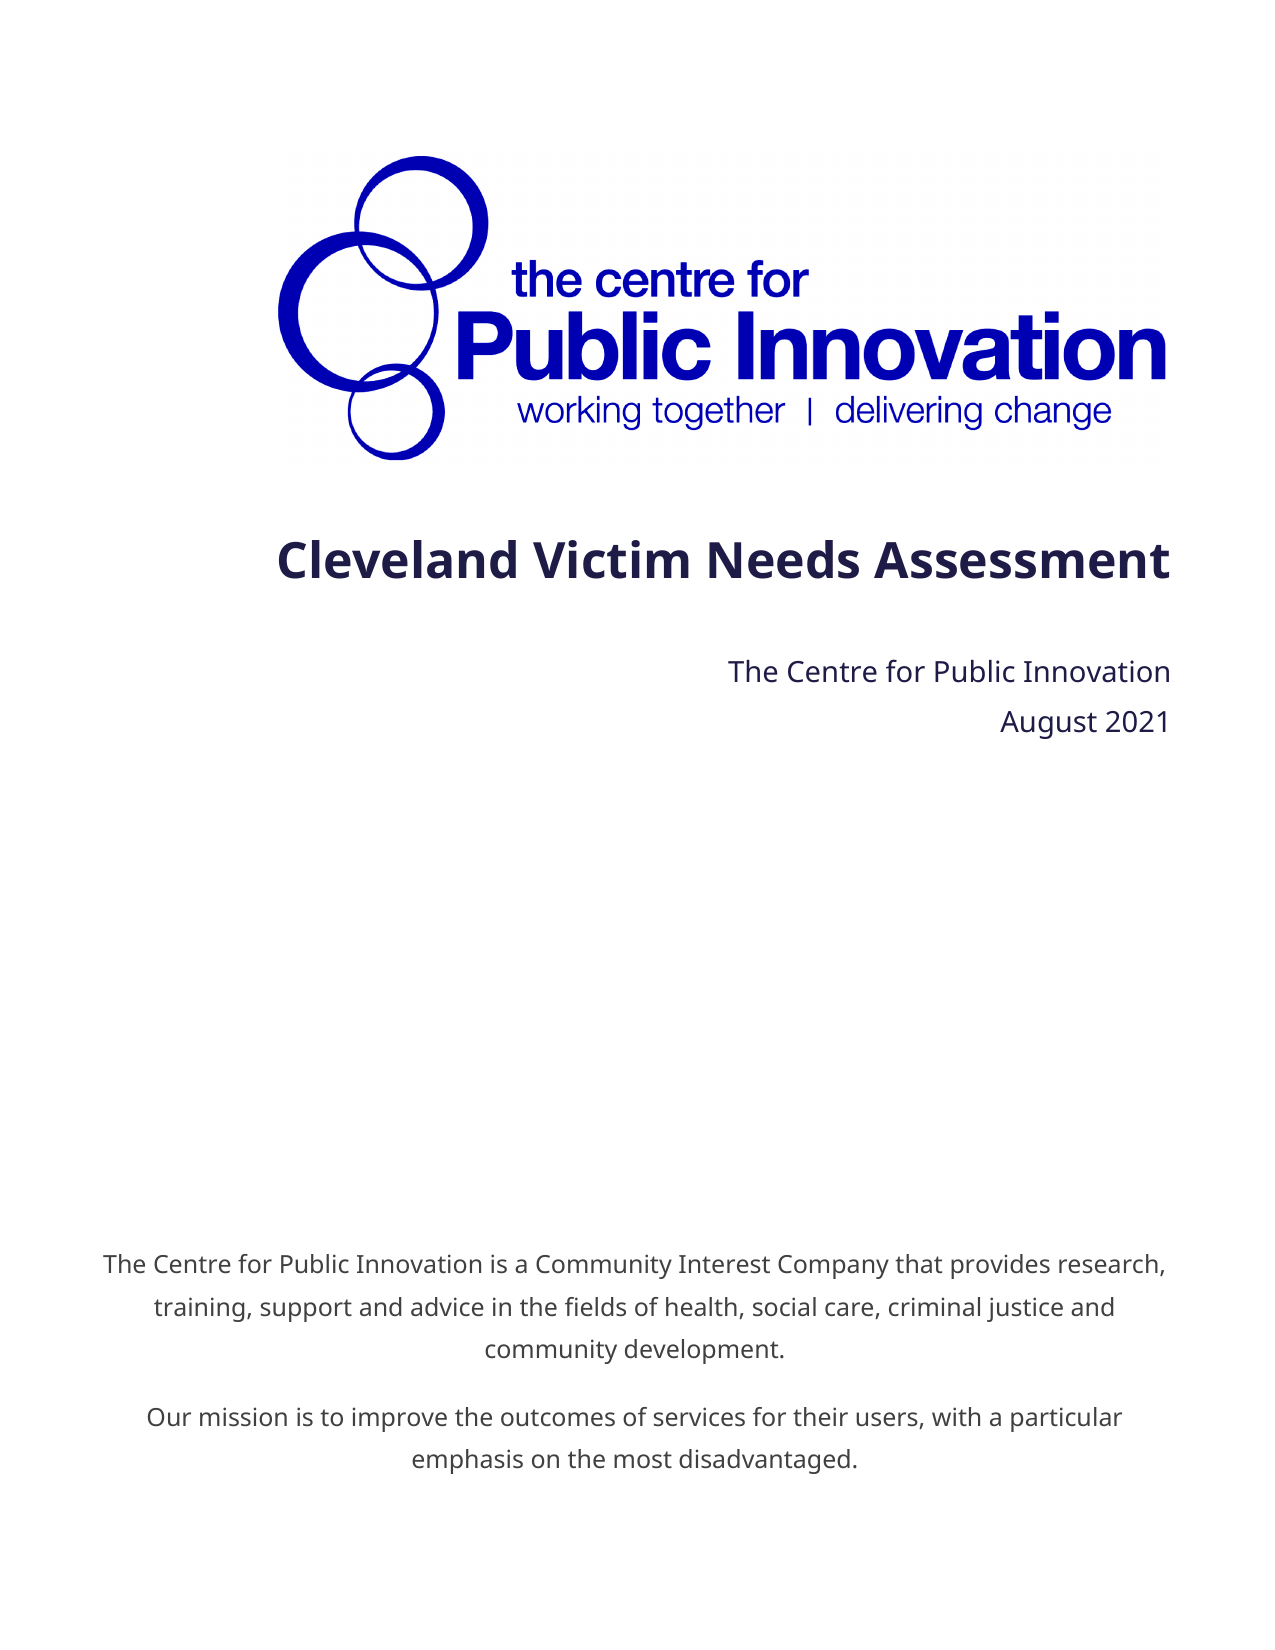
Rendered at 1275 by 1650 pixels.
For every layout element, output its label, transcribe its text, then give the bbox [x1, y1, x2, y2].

text The Centre for Public Innovation [103, 651, 1171, 691]
subtitle Cleveland Victim Needs Assessment [178, 525, 1171, 593]
text August 2021 [103, 701, 1171, 741]
picture [273, 150, 1172, 469]
text The Centre for Public Innovation is a Community Interest Company that provides research, training, support and advice in the fields of health, social care, criminal justice and community development. [101, 1247, 1169, 1366]
text Our mission is to improve the outcomes of services for their users, with a particular emphasis on the most disadvantaged. [101, 1400, 1169, 1476]
